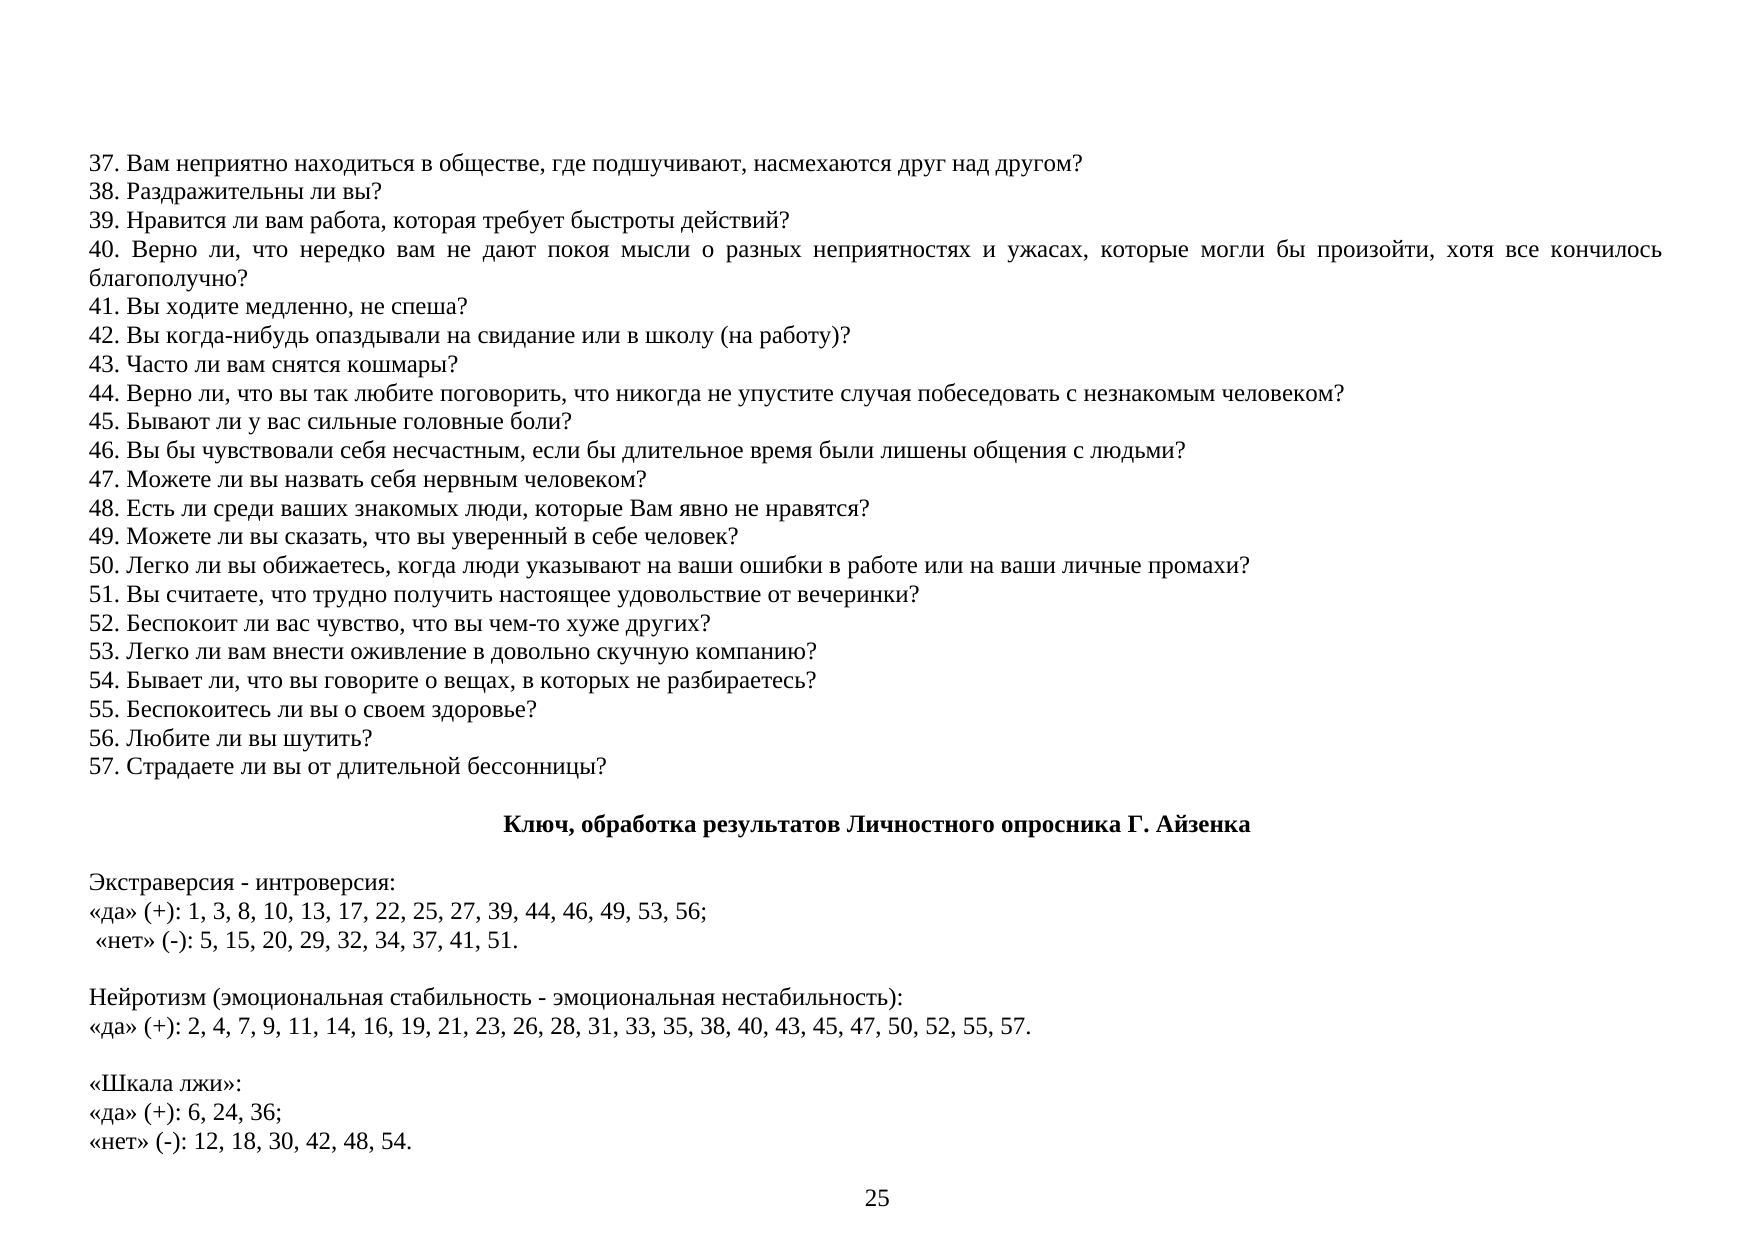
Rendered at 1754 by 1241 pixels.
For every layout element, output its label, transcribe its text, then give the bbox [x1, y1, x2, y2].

text 57. Страдаете ли вы от длительной бессонницы? [89, 751, 1665, 780]
text 42. Вы когда-нибудь опаздывали на свидание или в школу (на работу)? [89, 320, 1665, 349]
text 48. Есть ли среди ваших знакомых люди, которые Вам явно не нравятся? [89, 493, 1665, 521]
text 43. Часто ли вам снятся кошмары? [89, 349, 1665, 378]
text 55. Беспокоитесь ли вы о своем здоровье? [89, 694, 1665, 723]
text «да» (+): 6, 24, 36; [89, 1097, 1665, 1126]
text 49. Можете ли вы сказать, что вы уверенный в себе человек? [89, 521, 1665, 550]
text 51. Вы считаете, что трудно получить настоящее удовольствие от вечеринки? [89, 579, 1665, 608]
text 44. Верно ли, что вы так любите поговорить, что никогда не упустите случая побеседовать с незнакомым человеком? [89, 378, 1665, 406]
text Нейротизм (эмоциональная стабильность - эмоциональная нестабильность): [89, 982, 1665, 1011]
text 47. Можете ли вы назвать себя нервным человеком? [89, 464, 1665, 493]
text Экстраверсия - интроверсия: [89, 867, 1665, 896]
text «нет» (-): 12, 18, 30, 42, 48, 54. [89, 1126, 1665, 1155]
text Ключ, обработка результатов Личностного опросника Г. Айзенка [89, 809, 1665, 838]
text 38. Раздражительны ли вы? [89, 176, 1665, 205]
text «да» (+): 1, 3, 8, 10, 13, 17, 22, 25, 27, 39, 44, 46, 49, 53, 56; [89, 896, 1665, 925]
text 53. Легко ли вам внести оживление в довольно скучную компанию? [89, 636, 1665, 665]
text «да» (+): 2, 4, 7, 9, 11, 14, 16, 19, 21, 23, 26, 28, 31, 33, 35, 38, 40, 43, 45, 47, 50, 52, 55, 57. [89, 1011, 1665, 1040]
text 50. Легко ли вы обижаетесь, когда люди указывают на ваши ошибки в работе или на ваши личные промахи? [89, 550, 1665, 579]
text 54. Бывает ли, что вы говорите о вещах, в которых не разбираетесь? [89, 665, 1665, 694]
text «Шкала лжи»: [89, 1068, 1665, 1097]
text 37. Вам неприятно находиться в обществе, где подшучивают, насмехаются друг над другом? [89, 148, 1665, 176]
text 39. Нравится ли вам работа, которая требует быстроты действий? [89, 205, 1665, 234]
text «нет» (-): 5, 15, 20, 29, 32, 34, 37, 41, 51. [89, 925, 1665, 953]
text 45. Бывают ли у вас сильные головные боли? [89, 406, 1665, 435]
text 46. Вы бы чувствовали себя несчастным, если бы длительное время были лишены общения с людьми? [89, 435, 1665, 464]
text 56. Любите ли вы шутить? [89, 723, 1665, 751]
text 41. Вы ходите медленно, не спеша? [89, 291, 1665, 320]
text 40. Верно ли, что нередко вам не дают покоя мысли о разных неприятностях и ужасах, которые могли бы произойти, хотя все кончилось благополучно? [89, 234, 1665, 291]
text 52. Беспокоит ли вас чувство, что вы чем-то хуже других? [89, 608, 1665, 636]
